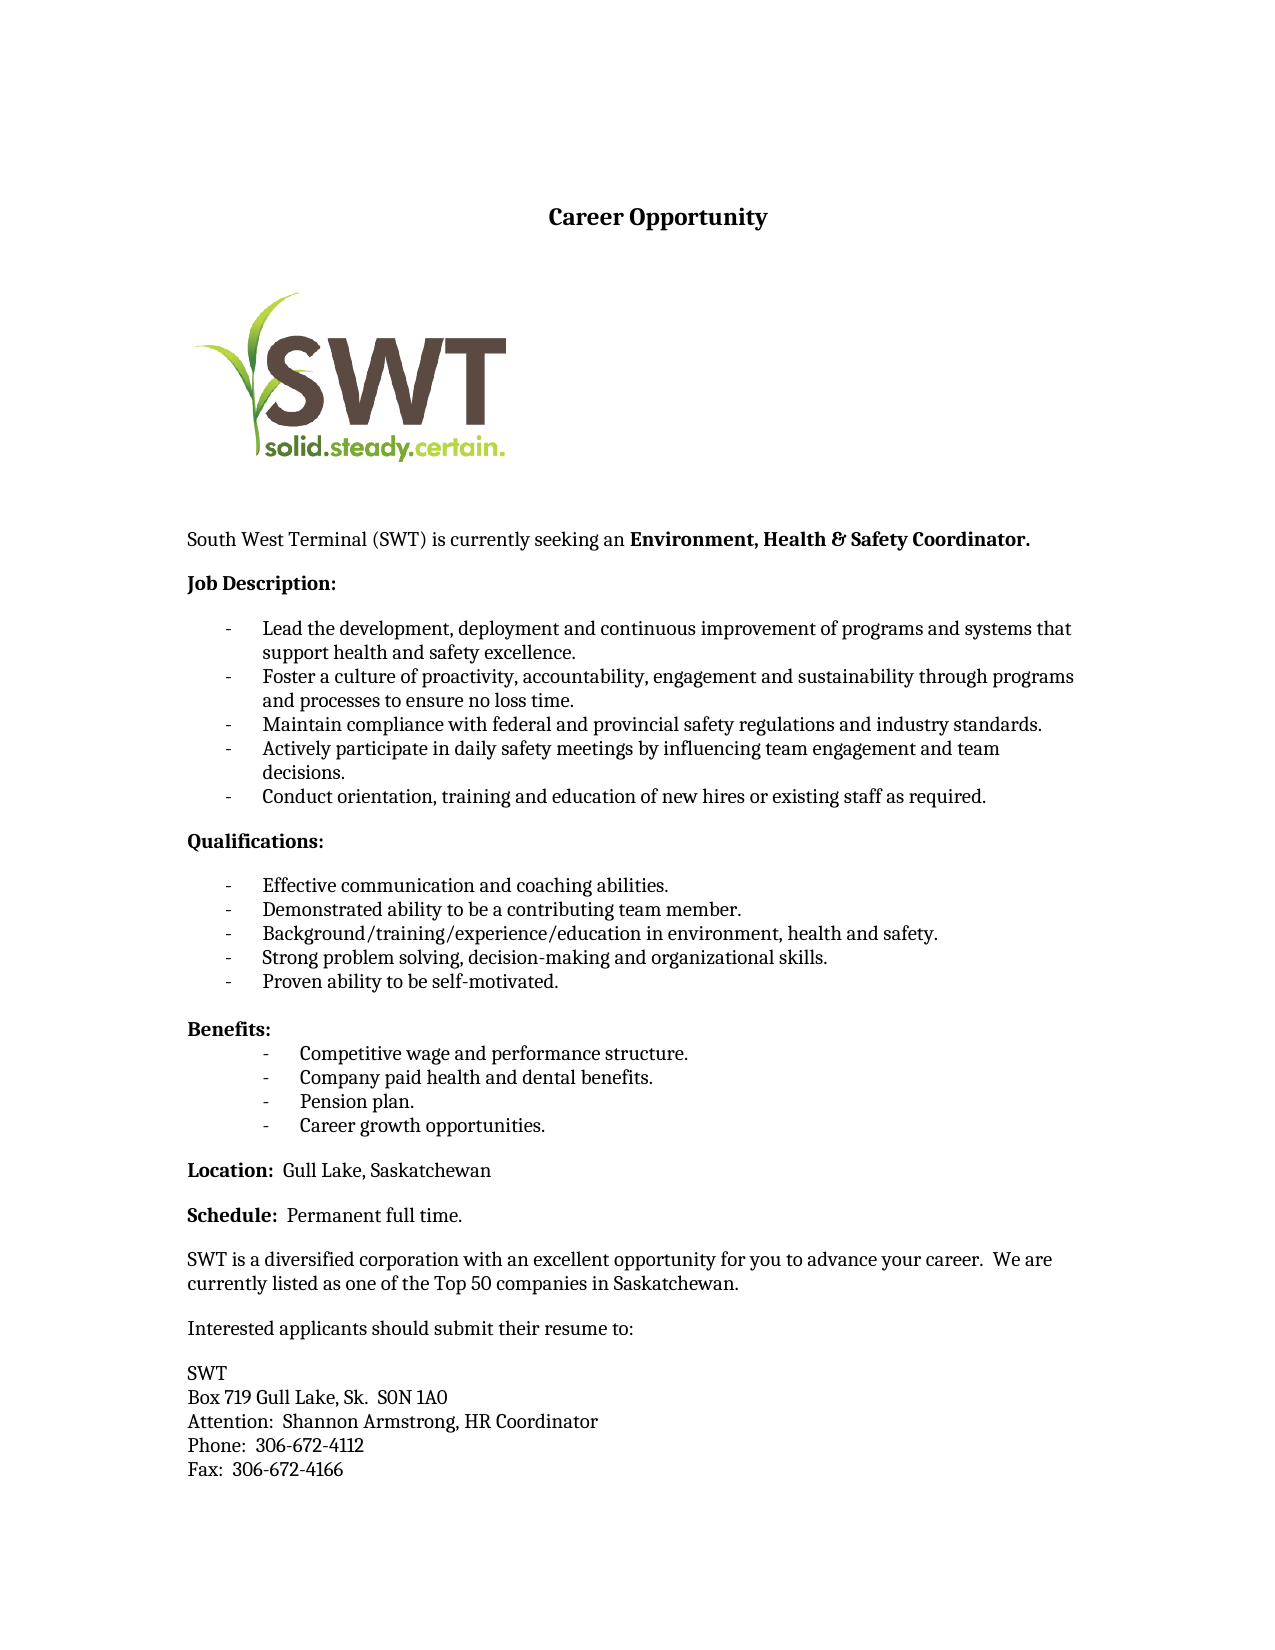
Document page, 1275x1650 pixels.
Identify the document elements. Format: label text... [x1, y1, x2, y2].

text SWT is a diversified corporation with an excellent opportunity for you to advance your career. We are currently listed as one of the Top 50 companies in Saskatchewan. [187, 1248, 1087, 1296]
text Location: Gull Lake, Saskatchewan [187, 1158, 1087, 1182]
list Pension plan. [262, 1090, 1087, 1114]
list Career growth opportunities. [262, 1114, 1087, 1138]
list Background/training/experience/education in environment, health and safety. [225, 922, 1087, 946]
text South West Terminal (SWT) is currently seeking an Environment, Health & Safety Coordinator. [187, 527, 1087, 551]
text SWT [187, 1362, 1087, 1386]
text Phone: 306-672-4112 [187, 1433, 1087, 1457]
text Box 719 Gull Lake, Sk. S0N 1A0 [187, 1386, 1087, 1409]
picture [187, 290, 518, 462]
text Job Description: [187, 572, 1087, 596]
list Conduct orientation, training and education of new hires or existing staff as required. [225, 784, 1087, 808]
text Interested applicants should submit their resume to: [187, 1317, 1087, 1341]
list Demonstrated ability to be a contributing team member. [225, 898, 1087, 922]
text Schedule: Permanent full time. [187, 1203, 1087, 1227]
text Fax: 306-672-4166 [187, 1457, 1087, 1481]
list Strong problem solving, decision-making and organizational skills. [225, 946, 1087, 970]
list Proven ability to be self-motivated. [225, 970, 1087, 994]
list Maintain compliance with federal and provincial safety regulations and industry standards. [225, 713, 1087, 737]
text Qualifications: [187, 829, 1087, 853]
list Effective communication and coaching abilities. [225, 874, 1087, 898]
text Benefits: [187, 1018, 1087, 1042]
list Lead the development, deployment and continuous improvement of programs and systems that support health and safety excellence. [225, 617, 1087, 665]
list Competitive wage and performance structure. [262, 1042, 1087, 1066]
text Attention: Shannon Armstrong, HR Coordinator [187, 1409, 1087, 1433]
list Foster a culture of proactivity, accountability, engagement and sustainability through programs and processes to ensure no loss time. [225, 665, 1087, 713]
list Actively participate in daily safety meetings by influencing team engagement and team decisions. [225, 737, 1087, 784]
list Company paid health and dental benefits. [262, 1066, 1087, 1090]
